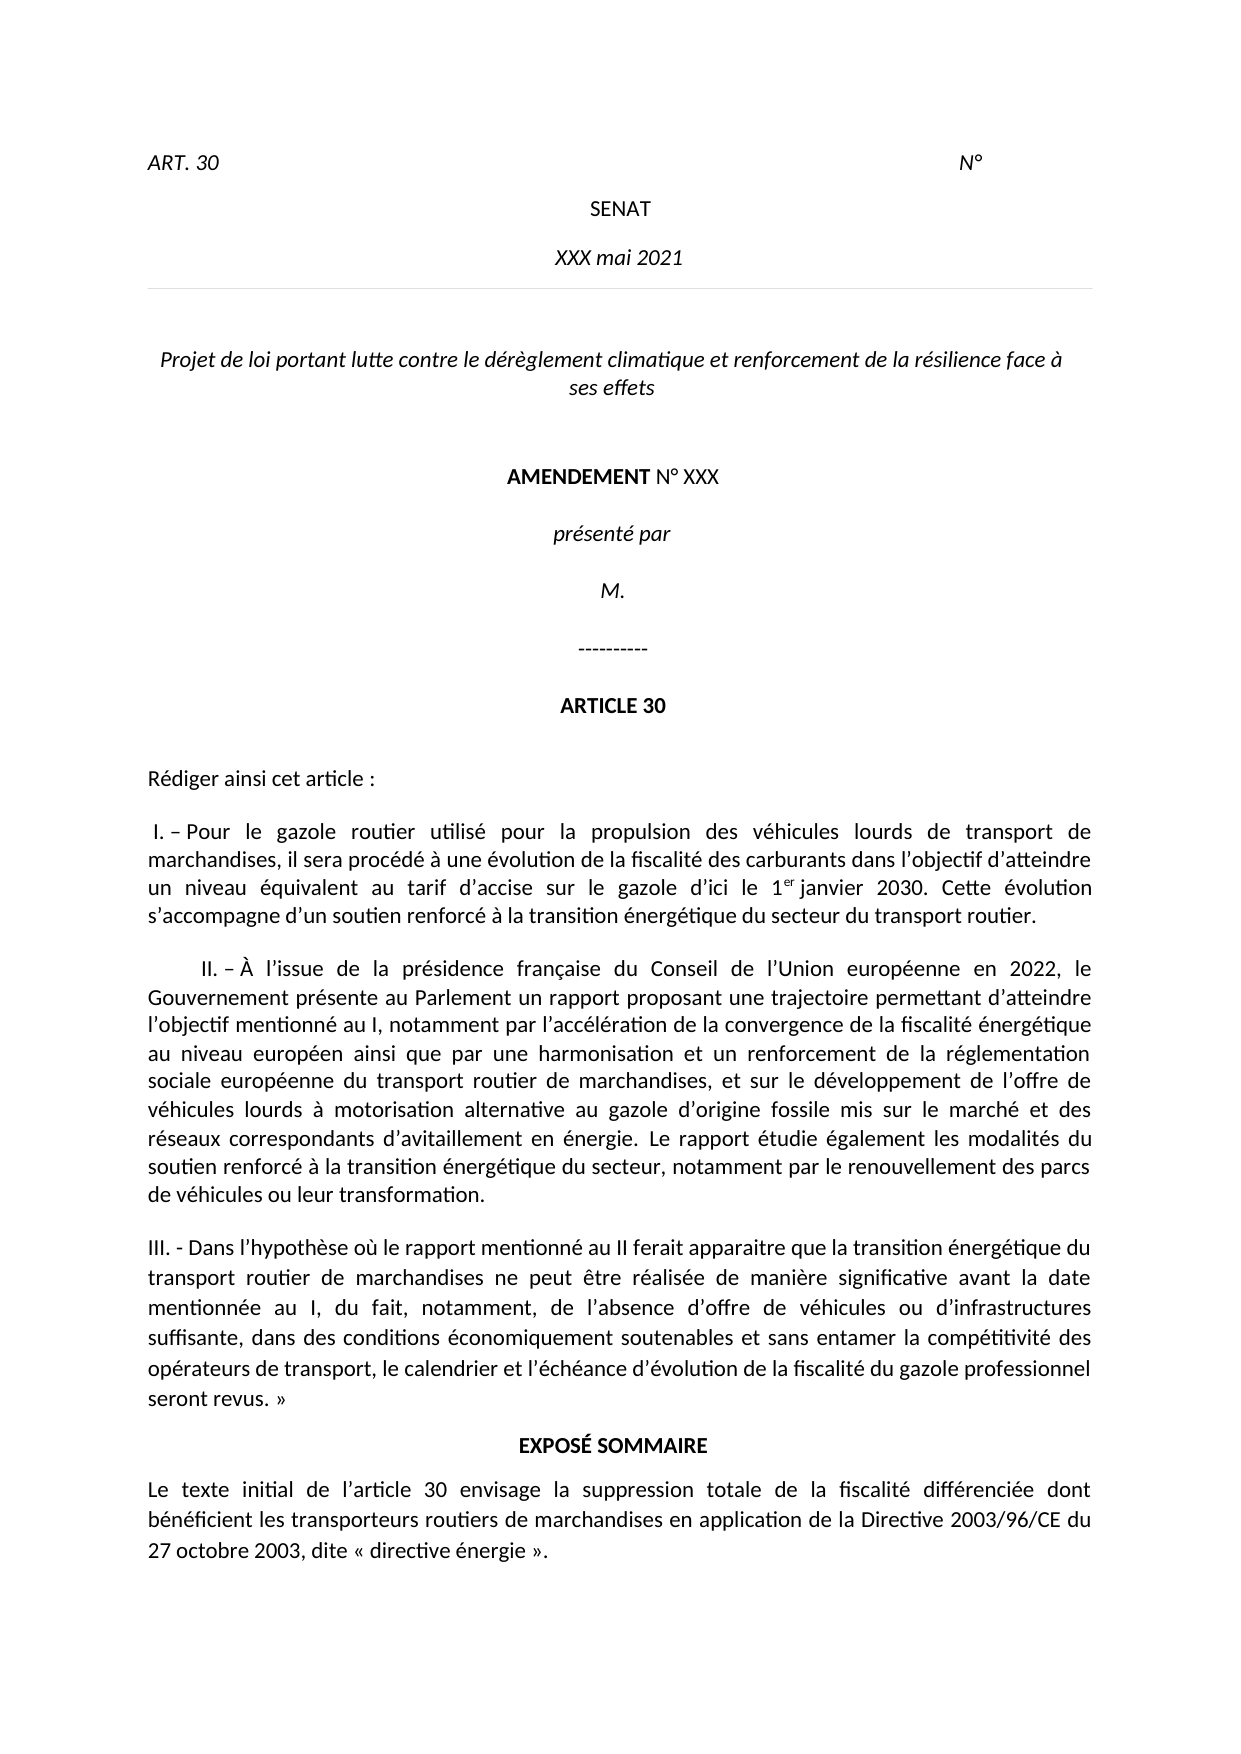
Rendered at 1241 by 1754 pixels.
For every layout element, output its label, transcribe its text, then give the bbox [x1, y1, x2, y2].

text Rédiger ainsi cet article : [148, 764, 1093, 792]
text AMENDEMENT N° XXX [155, 462, 1071, 490]
text présenté par [155, 519, 1071, 547]
text ---------- [155, 634, 1071, 662]
text M. [155, 577, 1071, 605]
text EXPOSÉ SOMMAIRE [155, 1431, 1071, 1459]
text ARTICLE 30 [155, 691, 1071, 719]
text I. – Pour le gazole routier utilisé pour la propulsion des véhicules lourds de transport de marchandises, il sera procédé à une évolution de la fiscalité des carburants dans l’objectif d’atteindre un niveau équivalent au tarif d’accise sur le gazole d’ici le 1er janvier 2030. Cette évolution s’accompagne d’un soutien renforcé à la transition énergétique du secteur du transport routier. [148, 817, 1093, 929]
text XXX mai 2021 [148, 243, 1093, 271]
text ART. 30 N° [148, 148, 1093, 176]
text II. – À l’issue de la présidence française du Conseil de l’Union européenne en 2022, le Gouvernement présente au Parlement un rapport proposant une trajectoire permettant d’atteindre l’objectif mentionné au I, notamment par l’accélération de la convergence de la fiscalité énergétique au niveau européen ainsi que par une harmonisation et un renforcement de la réglementation sociale européenne du transport routier de marchandises, et sur le développement de l’offre de véhicules lourds à motorisation alternative au gazole d’origine fossile mis sur le marché et des réseaux correspondants d’avitaillement en énergie. Le rapport étudie également les modalités du soutien renforcé à la transition énergétique du secteur, notamment par le renouvellement des parcs de véhicules ou leur transformation. [148, 954, 1093, 1208]
text SENAT [148, 194, 1093, 222]
text III. - Dans l’hypothèse où le rapport mentionné au II ferait apparaitre que la transition énergétique du transport routier de marchandises ne peut être réalisée de manière significative avant la date mentionnée au I, du fait, notamment, de l’absence d’offre de véhicules ou d’infrastructures suffisante, dans des conditions économiquement soutenables et sans entamer la compétitivité des opérateurs de transport, le calendrier et l’échéance d’évolution de la fiscalité du gazole professionnel seront revus. » [148, 1233, 1093, 1412]
text Projet de loi portant lutte contre le dérèglement climatique et renforcement de la résilience face à ses effets [155, 345, 1071, 401]
text Le texte initial de l’article 30 envisage la suppression totale de la fiscalité différenciée dont bénéficient les transporteurs routiers de marchandises en application de la Directive 2003/96/CE du 27 octobre 2003, dite « directive énergie ». [148, 1475, 1093, 1564]
